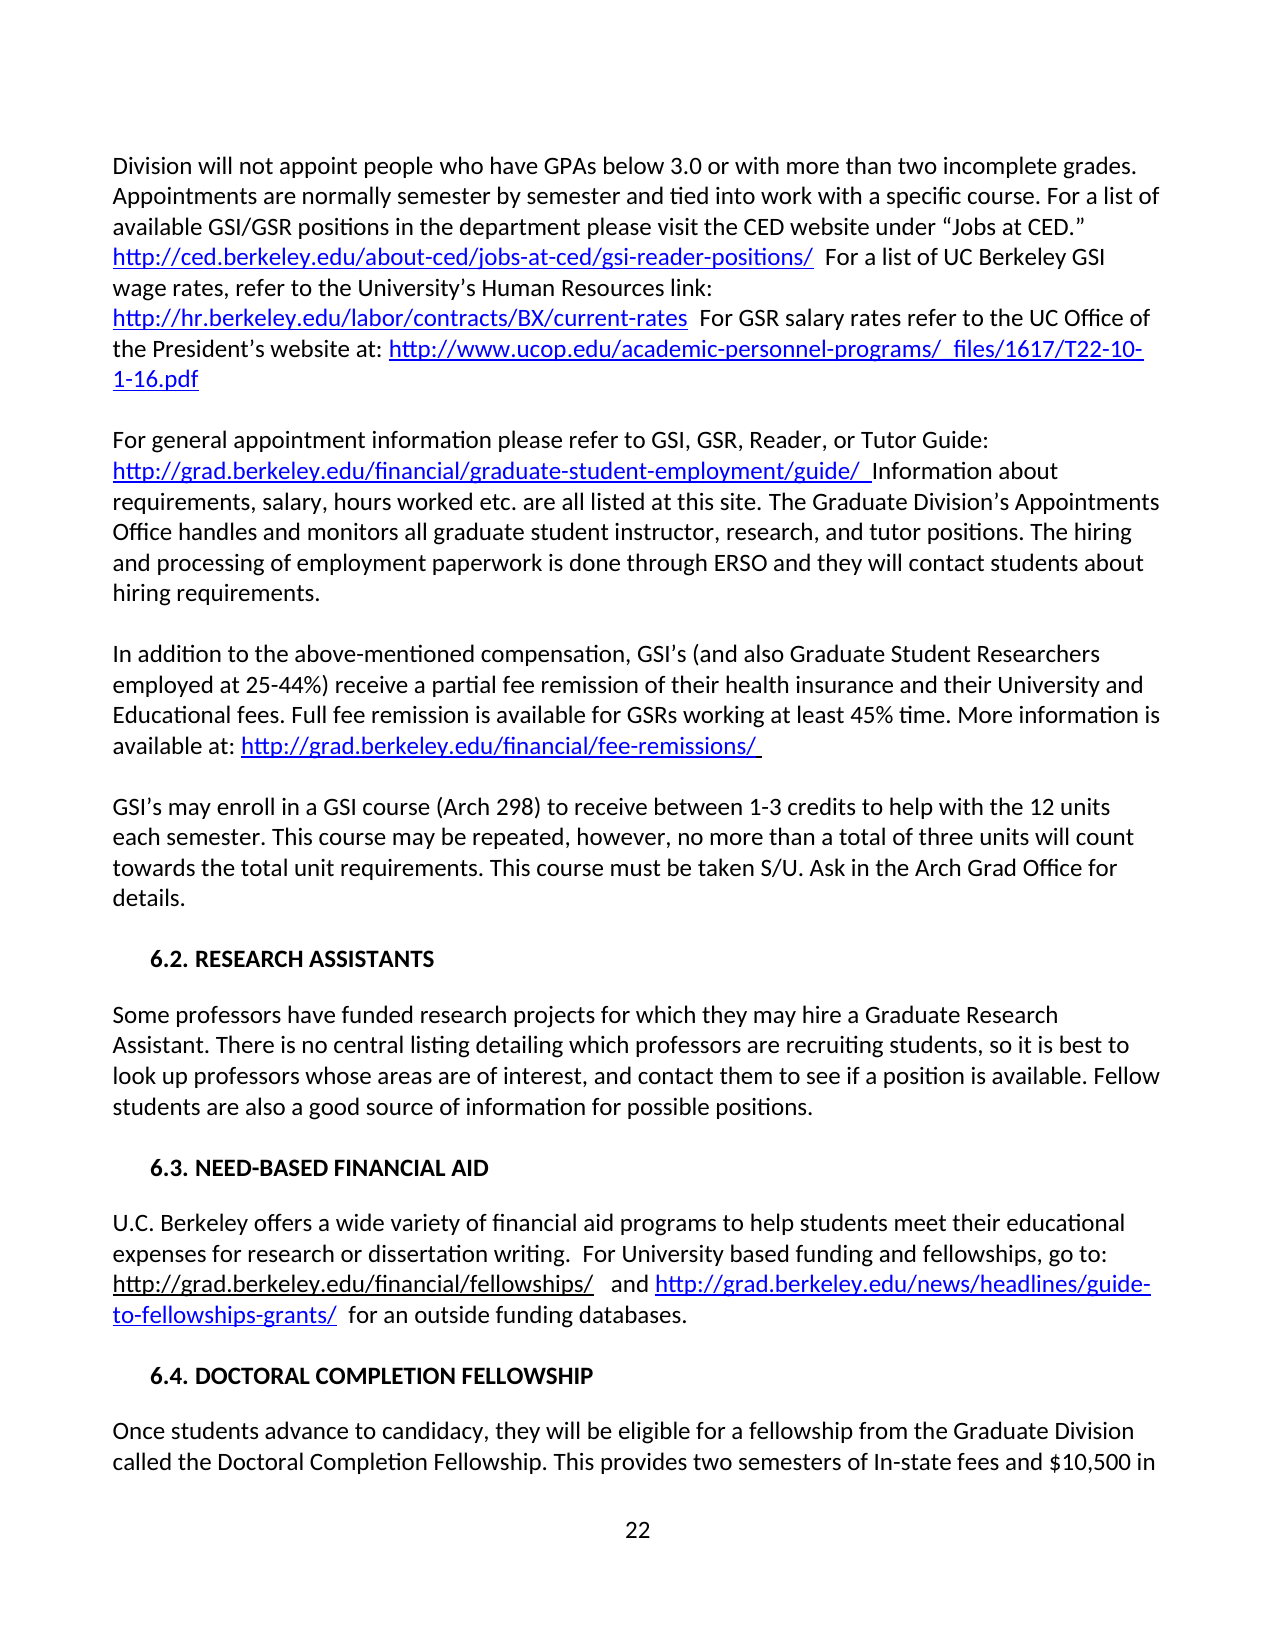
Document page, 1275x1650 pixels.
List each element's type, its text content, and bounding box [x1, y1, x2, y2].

text U.C. Berkeley offers a wide variety of financial aid programs to help students meet their educational expenses for research or dissertation writing. For University based funding and fellowships, go to: http://grad.berkeley.edu/financial/fellowships/ and http://grad.berkeley.edu/news/headlines/guide-to-fellowships-grants/ for an outside funding databases. [112, 1207, 1162, 1329]
text Some professors have funded research projects for which they may hire a Graduate Research Assistant. There is no central listing detailing which professors are recruiting students, so it is best to look up professors whose areas are of interest, and contact them to see if a position is available. Fellow students are also a good source of information for possible positions. [112, 999, 1162, 1121]
subtitle NEED-BASED FINANCIAL AID [150, 1152, 1162, 1182]
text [112, 150, 1162, 394]
subtitle RESEARCH ASSISTANTS [150, 943, 1162, 974]
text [112, 1415, 1162, 1476]
text In addition to the above-mentioned compensation, GSI’s (and also Graduate Student Researchers employed at 25-44%) receive a partial fee remission of their health insurance and their University and Educational fees. Full fee remission is available for GSRs working at least 45% time. More information is available at: http://grad.berkeley.edu/financial/fee-remissions/ [112, 638, 1162, 760]
subtitle DOCTORAL COMPLETION FELLOWSHIP [150, 1360, 1162, 1390]
text For general appointment information please refer to GSI, GSR, Reader, or Tutor Guide: http://grad.berkeley.edu/financial/graduate-student-employment/guide/ Information about requirements, salary, hours worked etc. are all listed at this site. The Graduate Division’s Appointments Office handles and monitors all graduate student instructor, research, and tutor positions. The hiring and processing of employment paperwork is done through ERSO and they will contact students about hiring requirements. [112, 425, 1162, 608]
text GSI’s may enroll in a GSI course (Arch 298) to receive between 1-3 credits to help with the 12 units each semester. This course may be repeated, however, no more than a total of three units will count towards the total unit requirements. This course must be taken S/U. Ask in the Arch Grad Office for details. [112, 791, 1162, 913]
